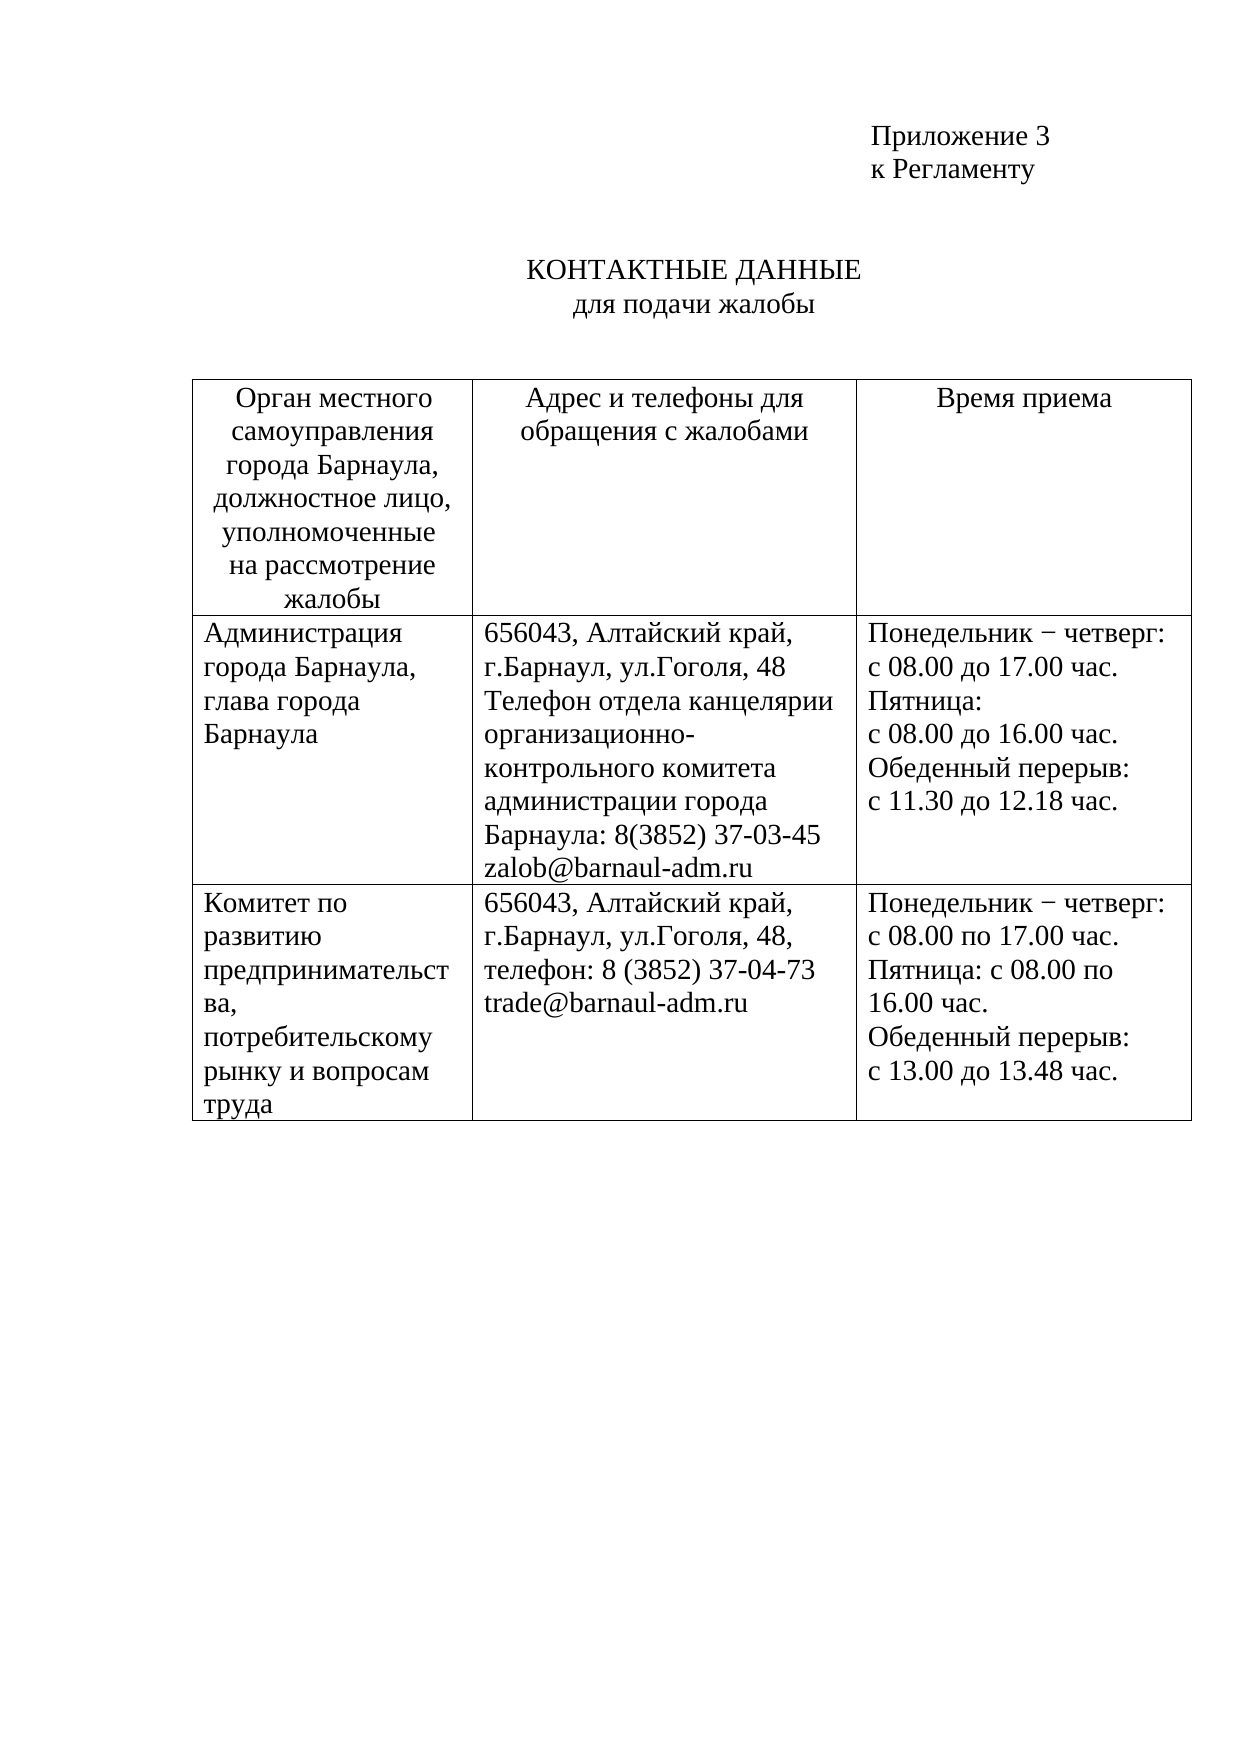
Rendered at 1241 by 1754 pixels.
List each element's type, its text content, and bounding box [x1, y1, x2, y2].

table_cell Понедельник − четверг: с 08.00 по 17.00 час. Пятница: с 08.00 по 16.00 час. Обеденный перерыв: с 13.00 до 13.48 час. [857, 885, 1191, 1120]
text Приложение 3 [871, 118, 1181, 152]
table_cell Администрация города Барнаула, глава города Барнаула [193, 616, 472, 884]
table_cell Понедельник − четверг: с 08.00 до 17.00 час. Пятница: с 08.00 до 16.00 час. Обеденный перерыв: с 11.30 до 12.18 час. [857, 616, 1191, 884]
table_cell Комитет по развитию предпринимательства, потребительскому рынку и вопросам труда [193, 885, 472, 1120]
table_header Адрес и телефоны для обращения с жалобами [473, 380, 856, 614]
table_header Орган местного самоуправления города Барнаула, должностное лицо, уполномоченные на рассмотрение жалобы [193, 380, 472, 614]
text к Регламенту [871, 152, 1181, 185]
table_cell 656043, Алтайский край, г.Барнаул, ул.Гоголя, 48, телефон: 8 (3852) 37-04-73 trade@barnaul-adm.ru [473, 885, 856, 1120]
text КОНТАКТНЫЕ ДАННЫЕ для подачи жалобы [207, 252, 1181, 319]
table_cell 656043, Алтайский край, г.Барнаул, ул.Гоголя, 48 Телефон отдела канцелярии организационно-контрольного комитета администрации города Барнаула: 8(3852) 37-03-45 zalob@barnaul-adm.ru [473, 616, 856, 884]
table_header Время приема [857, 380, 1191, 614]
